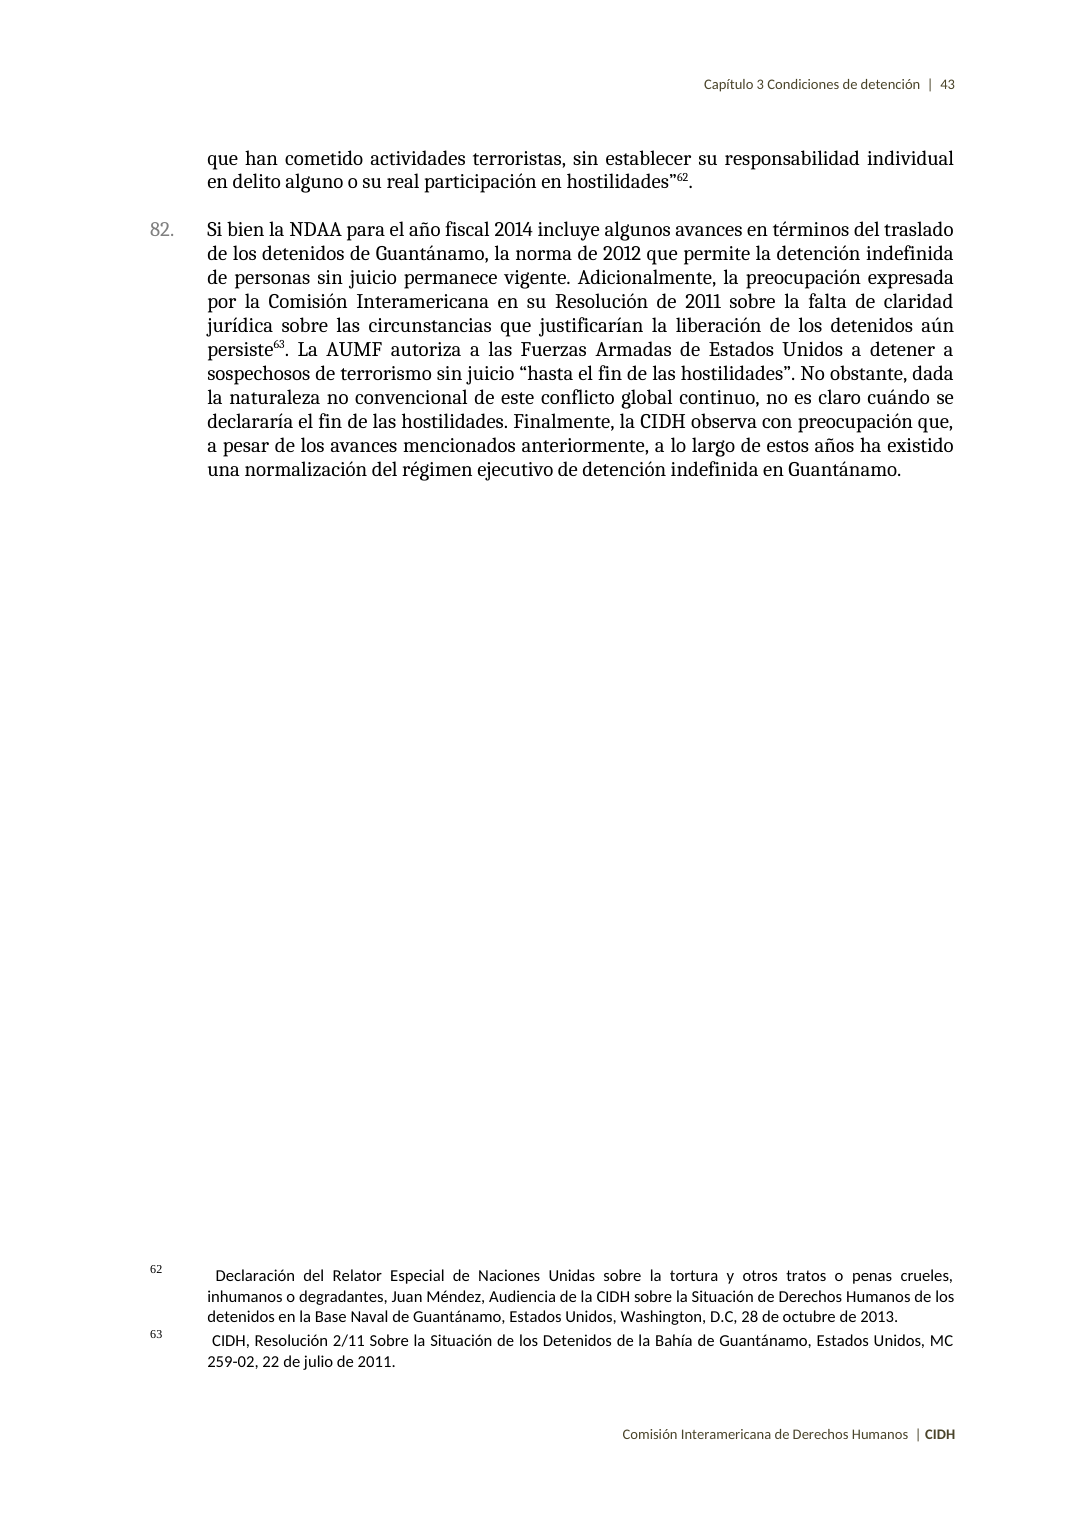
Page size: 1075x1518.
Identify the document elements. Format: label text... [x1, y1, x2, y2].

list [150, 146, 955, 194]
list Si bien la NDAA para el año fiscal 2014 incluye algunos avances en términos del traslado de los detenidos de Guantánamo, la norma de 2012 que permite la detención indefinida de personas sin juicio permanece vigente. Adicionalmente, la preocupación expresada por la Comisión Interamericana en su Resolución de 2011 sobre la falta de claridad jurídica sobre las circunstancias que justificarían la liberación de los detenidos aún persiste. La AUMF autoriza a las Fuerzas Armadas de Estados Unidos a detener a sospechosos de terrorismo sin juicio “hasta el fin de las hostilidades”. No obstante, dada la naturaleza no convencional de este conflicto global continuo, no es claro cuándo se declararía el fin de las hostilidades. Finalmente, la CIDH observa con preocupación que, a pesar de los avances mencionados anteriormente, a lo largo de estos años ha existido una normalización del régimen ejecutivo de detención indefinida en Guantánamo. [150, 218, 955, 482]
